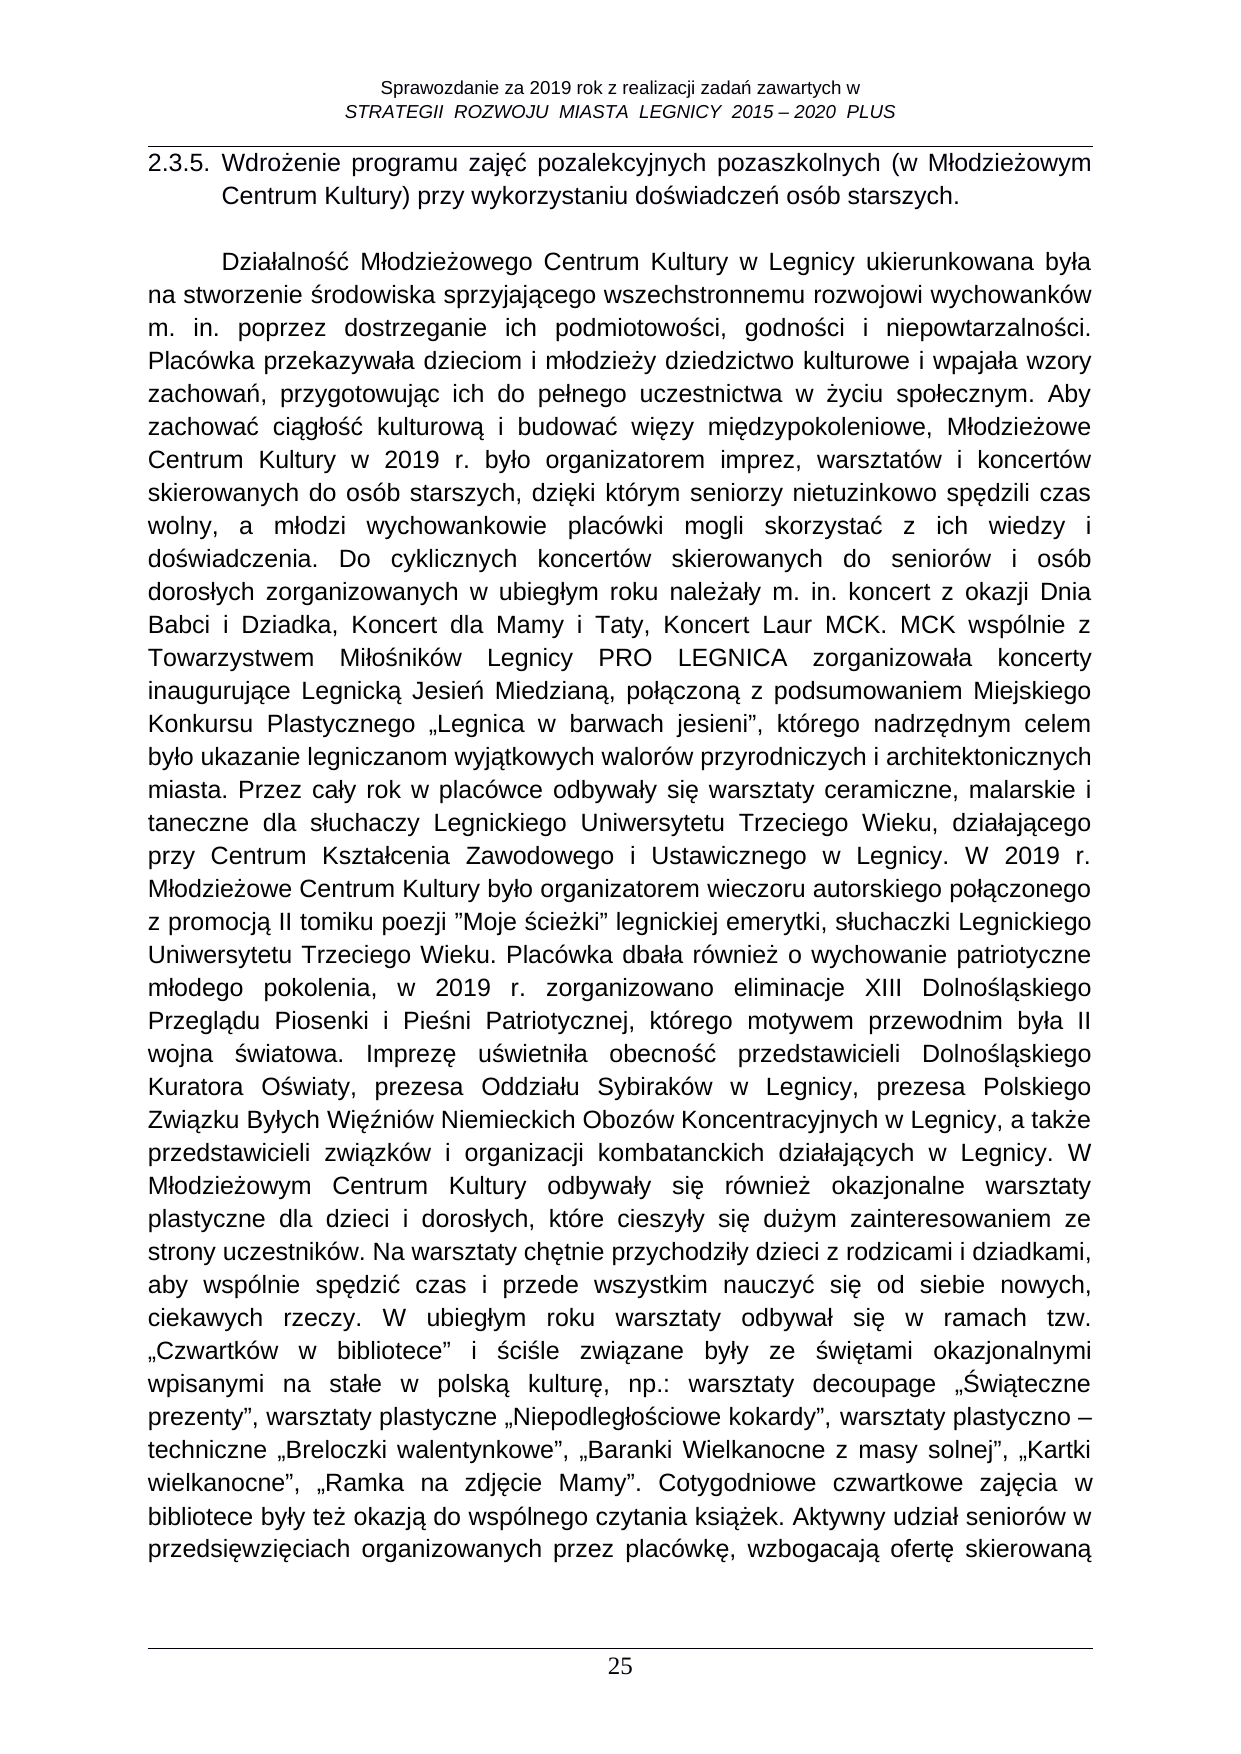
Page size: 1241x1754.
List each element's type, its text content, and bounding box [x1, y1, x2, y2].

text 2.3.5. Wdrożenie programu zajęć pozalekcyjnych pozaszkolnych (w Młodzieżowym Centrum Kultury) przy wykorzystaniu doświadczeń osób starszych. [148, 148, 1093, 209]
